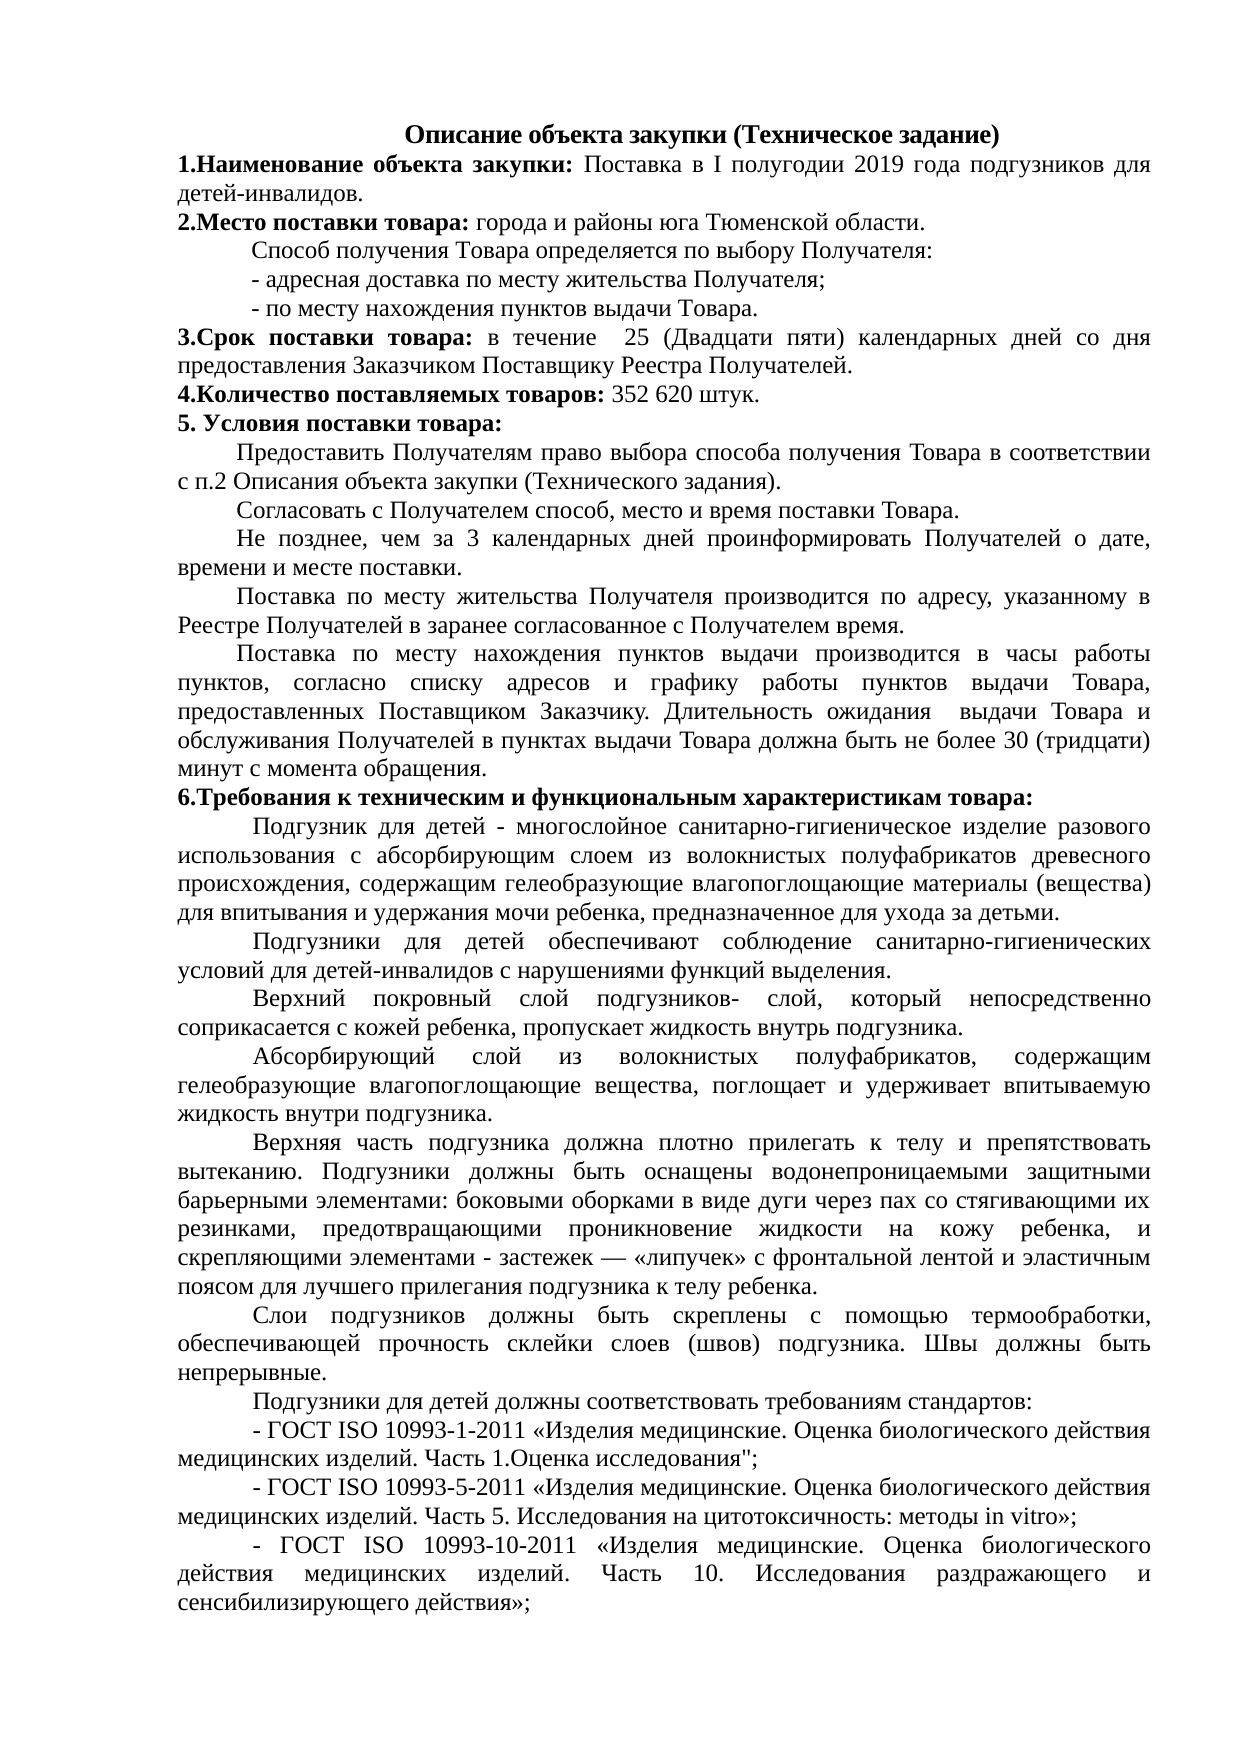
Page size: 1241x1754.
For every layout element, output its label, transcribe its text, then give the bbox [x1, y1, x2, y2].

text Не позднее, чем за 3 календарных дней проинформировать Получателей о дате, времени и месте поставки. [177, 523, 1152, 581]
text - по месту нахождения пунктов выдачи Товара. [177, 293, 1152, 322]
text 1.Наименование объекта закупки: Поставка в I полугодии 2019 года подгузников для детей-инвалидов. [177, 149, 1152, 207]
text Способ получения Товара определяется по выбору Получателя: [177, 236, 1152, 264]
text Верхняя часть подгузника должна плотно прилегать к телу и препятствовать вытеканию. Подгузники должны быть оснащены водонепроницаемыми защитными барьерными элементами: боковыми оборками в виде дуги через пах со стягивающими их резинками, предотвращающими проникновение жидкости на кожу ребенка, и скрепляющими элементами - застежек — «липучек» с фронтальной лентой и эластичным поясом для лучшего прилегания подгузника к телу ребенка. [177, 1127, 1152, 1300]
text Предоставить Получателям право выбора способа получения Товара в соответствии с п.2 Описания объекта закупки (Технического задания). [177, 437, 1152, 495]
text Поставка по месту нахождения пунктов выдачи производится в часы работы пунктов, согласно списку адресов и графику работы пунктов выдачи Товара, предоставленных Поставщиком Заказчику. Длительность ожидания выдачи Товара и обслуживания Получателей в пунктах выдачи Товара должна быть не более 30 (тридцати) минут с момента обращения. [177, 638, 1152, 782]
text - ГОСТ ISO 10993-10-2011 «Изделия медицинские. Оценка биологического действия медицинских изделий. Часть 10. Исследования раздражающего и сенсибилизирующего действия»; [177, 1530, 1152, 1616]
text Верхний покровный слой подгузников- слой, который непосредственно соприкасается с кожей ребенка, пропускает жидкость внутрь подгузника. [177, 983, 1152, 1041]
text Поставка по месту жительства Получателя производится по адресу, указанному в Реестре Получателей в заранее согласованное с Получателем время. [177, 581, 1152, 638]
text 4.Количество поставляемых товаров: 352 620 штук. [177, 379, 1152, 408]
text 5. Условия поставки товара: [177, 408, 1152, 437]
text Абсорбирующий слой из волокнистых полуфабрикатов, содержащим гелеобразующие влагопоглощающие вещества, поглощает и удерживает впитываемую жидкость внутри подгузника. [177, 1041, 1152, 1127]
text - ГОСТ ISO 10993-5-2011 «Изделия медицинские. Оценка биологического действия медицинских изделий. Часть 5. Исследования на цитотоксичность: методы in vitro»; [177, 1472, 1152, 1530]
text 3.Срок поставки товара: в течение 25 (Двадцати пяти) календарных дней со дня предоставления Заказчиком Поставщику Реестра Получателей. [177, 322, 1152, 379]
text - ГОСТ ISO 10993-1-2011 «Изделия медицинские. Оценка биологического действия медицинских изделий. Часть 1.Оценка исследования"; [177, 1415, 1152, 1472]
text 6.Требования к техническим и функциональным характеристикам товара: [177, 782, 1152, 811]
text 2.Место поставки товара: города и районы юга Тюменской области. [177, 207, 1152, 236]
text Подгузник для детей - многослойное санитарно-гигиеническое изделие разового использования с абсорбирующим слоем из волокнистых полуфабрикатов древесного происхождения, содержащим гелеобразующие влагопоглощающие материалы (вещества) для впитывания и удержания мочи ребенка, предназначенное для ухода за детьми. [177, 811, 1152, 926]
text Подгузники для детей обеспечивают соблюдение санитарно-гигиенических условий для детей-инвалидов с нарушениями функций выделения. [177, 926, 1152, 983]
text Описание объекта закупки (Техническое задание) [177, 118, 1152, 149]
text Согласовать с Получателем способ, место и время поставки Товара. [177, 495, 1152, 523]
text - адресная доставка по месту жительства Получателя; [177, 264, 1152, 293]
text Слои подгузников должны быть скреплены с помощью термообработки, обеспечивающей прочность склейки слоев (швов) подгузника. Швы должны быть непрерывные. [177, 1300, 1152, 1386]
text Подгузники для детей должны соответствовать требованиям стандартов: [177, 1386, 1152, 1415]
